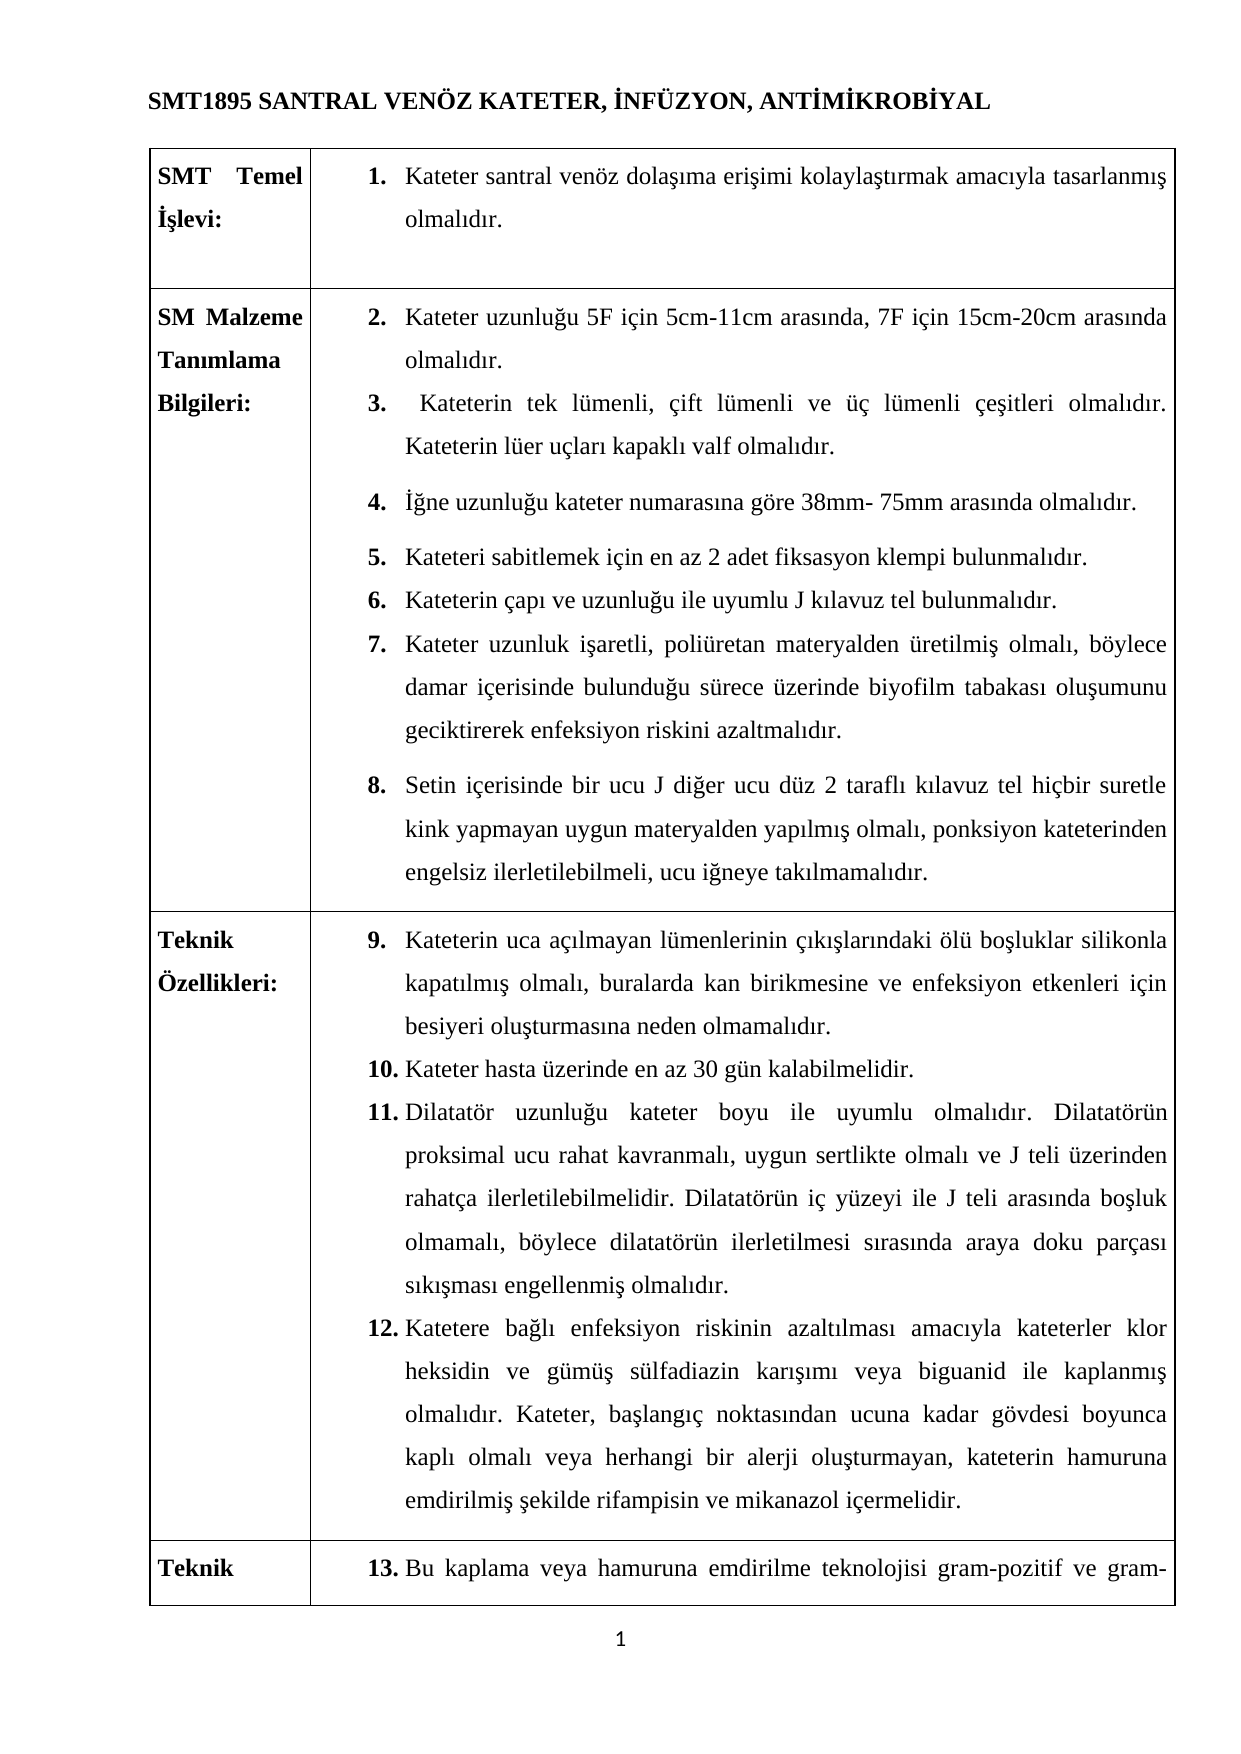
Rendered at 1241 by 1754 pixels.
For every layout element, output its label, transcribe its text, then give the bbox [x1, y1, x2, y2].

table_cell Teknik Özellikleri [151, 1541, 310, 1605]
table_cell Teknik Özellikleri: [151, 912, 310, 1540]
table_cell SM Malzeme Tanımlama Bilgileri: [151, 289, 310, 911]
table_cell Kateterin uca açılmayan lümenlerinin çıkışlarındaki ölü boşluklar silikonla kapatılmış olmalı, buralarda kan birikmesine ve enfeksiyon etkenleri için besiyeri oluşturmasına neden olmamalıdır. Kateter hasta üzerinde en az 30 gün kalabilmelidir. Dilatatör uzunluğu kateter boyu ile uyumlu olmalıdır. Dilatatörün proksimal ucu rahat kavranmalı, uygun sertlikte olmalı ve J teli üzerinden rahatça ilerletilebilmelidir. Dilatatörün iç yüzeyi ile J teli arasında boşluk olmamalı, böylece dilatatörün ilerletilmesi sırasında araya doku parçası sıkışması engellenmiş olmalıdır. Katetere bağlı enfeksiyon riskinin azaltılması amacıyla kateterler klor heksidin ve gümüş sülfadiazin karışımı veya biguanid ile kaplanmış olmalıdır. Kateter, başlangıç noktasından ucuna kadar gövdesi boyunca kaplı olmalı veya herhangi bir alerji oluşturmayan, kateterin hamuruna emdirilmiş şekilde rifampisin ve mikanazol içermelidir. [311, 912, 1174, 1540]
table_cell Kateter uzunluğu 5F için 5cm-11cm arasında, 7F için 15cm-20cm arasında olmalıdır. Kateterin tek lümenli, çift lümenli ve üç lümenli çeşitleri olmalıdır. Kateterin lüer uçları kapaklı valf olmalıdır. İğne uzunluğu kateter numarasına göre 38mm- 75mm arasında olmalıdır. Kateteri sabitlemek için en az 2 adet fiksasyon klempi bulunmalıdır. Kateterin çapı ve uzunluğu ile uyumlu J kılavuz tel bulunmalıdır. Kateter uzunluk işaretli, poliüretan materyalden üretilmiş olmalı, böylece damar içerisinde bulunduğu sürece üzerinde biyofilm tabakası oluşumunu geciktirerek enfeksiyon riskini azaltmalıdır. Setin içerisinde bir ucu J diğer ucu düz 2 taraflı kılavuz tel hiçbir suretle kink yapmayan uygun materyalden yapılmış olmalı, ponksiyon kateterinden engelsiz ilerletilebilmeli, ucu iğneye takılmamalıdır. [311, 289, 1174, 911]
table_header Kateter santral venöz dolaşıma erişimi kolaylaştırmak amacıyla tasarlanmış olmalıdır. [311, 149, 1174, 288]
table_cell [311, 1541, 1174, 1605]
table_header SMT Temel İşlevi: [151, 149, 310, 288]
